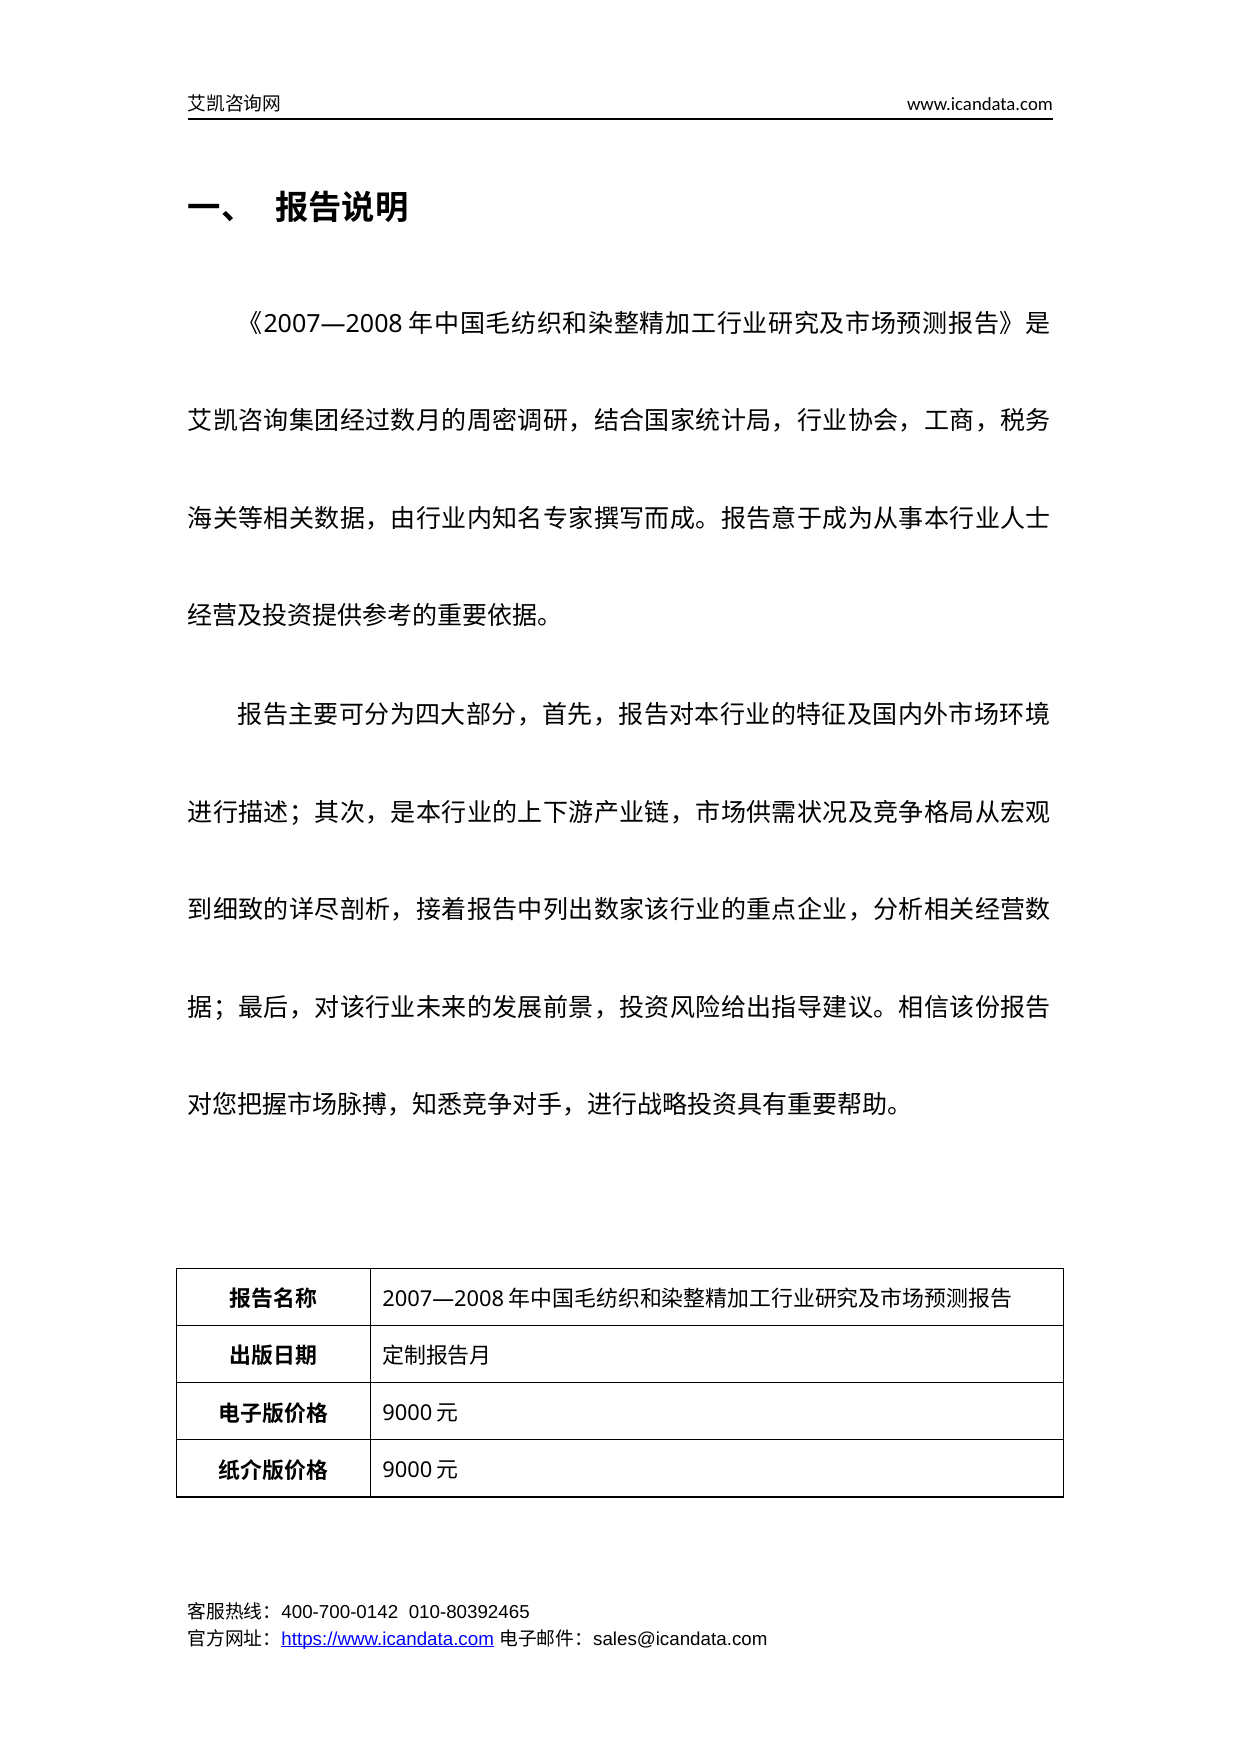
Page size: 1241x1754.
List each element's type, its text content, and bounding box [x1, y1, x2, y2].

table_cell 出版日期 [177, 1326, 370, 1382]
text 《2007—2008年中国毛纺织和染整精加工行业研究及市场预测报告》是艾凯咨询集团经过数月的周密调研，结合国家统计局，行业协会，工商，税务海关等相关数据，由行业内知名专家撰写而成。报告意于成为从事本行业人士经营及投资提供参考的重要依据。 [187, 289, 1053, 646]
table_cell 纸介版价格 [177, 1440, 370, 1496]
text 报告主要可分为四大部分，首先，报告对本行业的特征及国内外市场环境进行描述；其次，是本行业的上下游产业链，市场供需状况及竞争格局从宏观到细致的详尽剖析，接着报告中列出数家该行业的重点企业，分析相关经营数据；最后，对该行业未来的发展前景，投资风险给出指导建议。相信该份报告对您把握市场脉搏，知悉竞争对手，进行战略投资具有重要帮助。 [187, 681, 1053, 1136]
table_cell 定制报告月 [371, 1326, 1063, 1382]
table_header 报告名称 [177, 1269, 370, 1325]
table_header 2007—2008年中国毛纺织和染整精加工行业研究及市场预测报告 [371, 1269, 1063, 1325]
table_cell 9000元 [371, 1440, 1063, 1496]
table_cell 电子版价格 [177, 1383, 370, 1439]
table_cell 9000元 [371, 1383, 1063, 1439]
subtitle 报告说明 [187, 172, 1053, 237]
